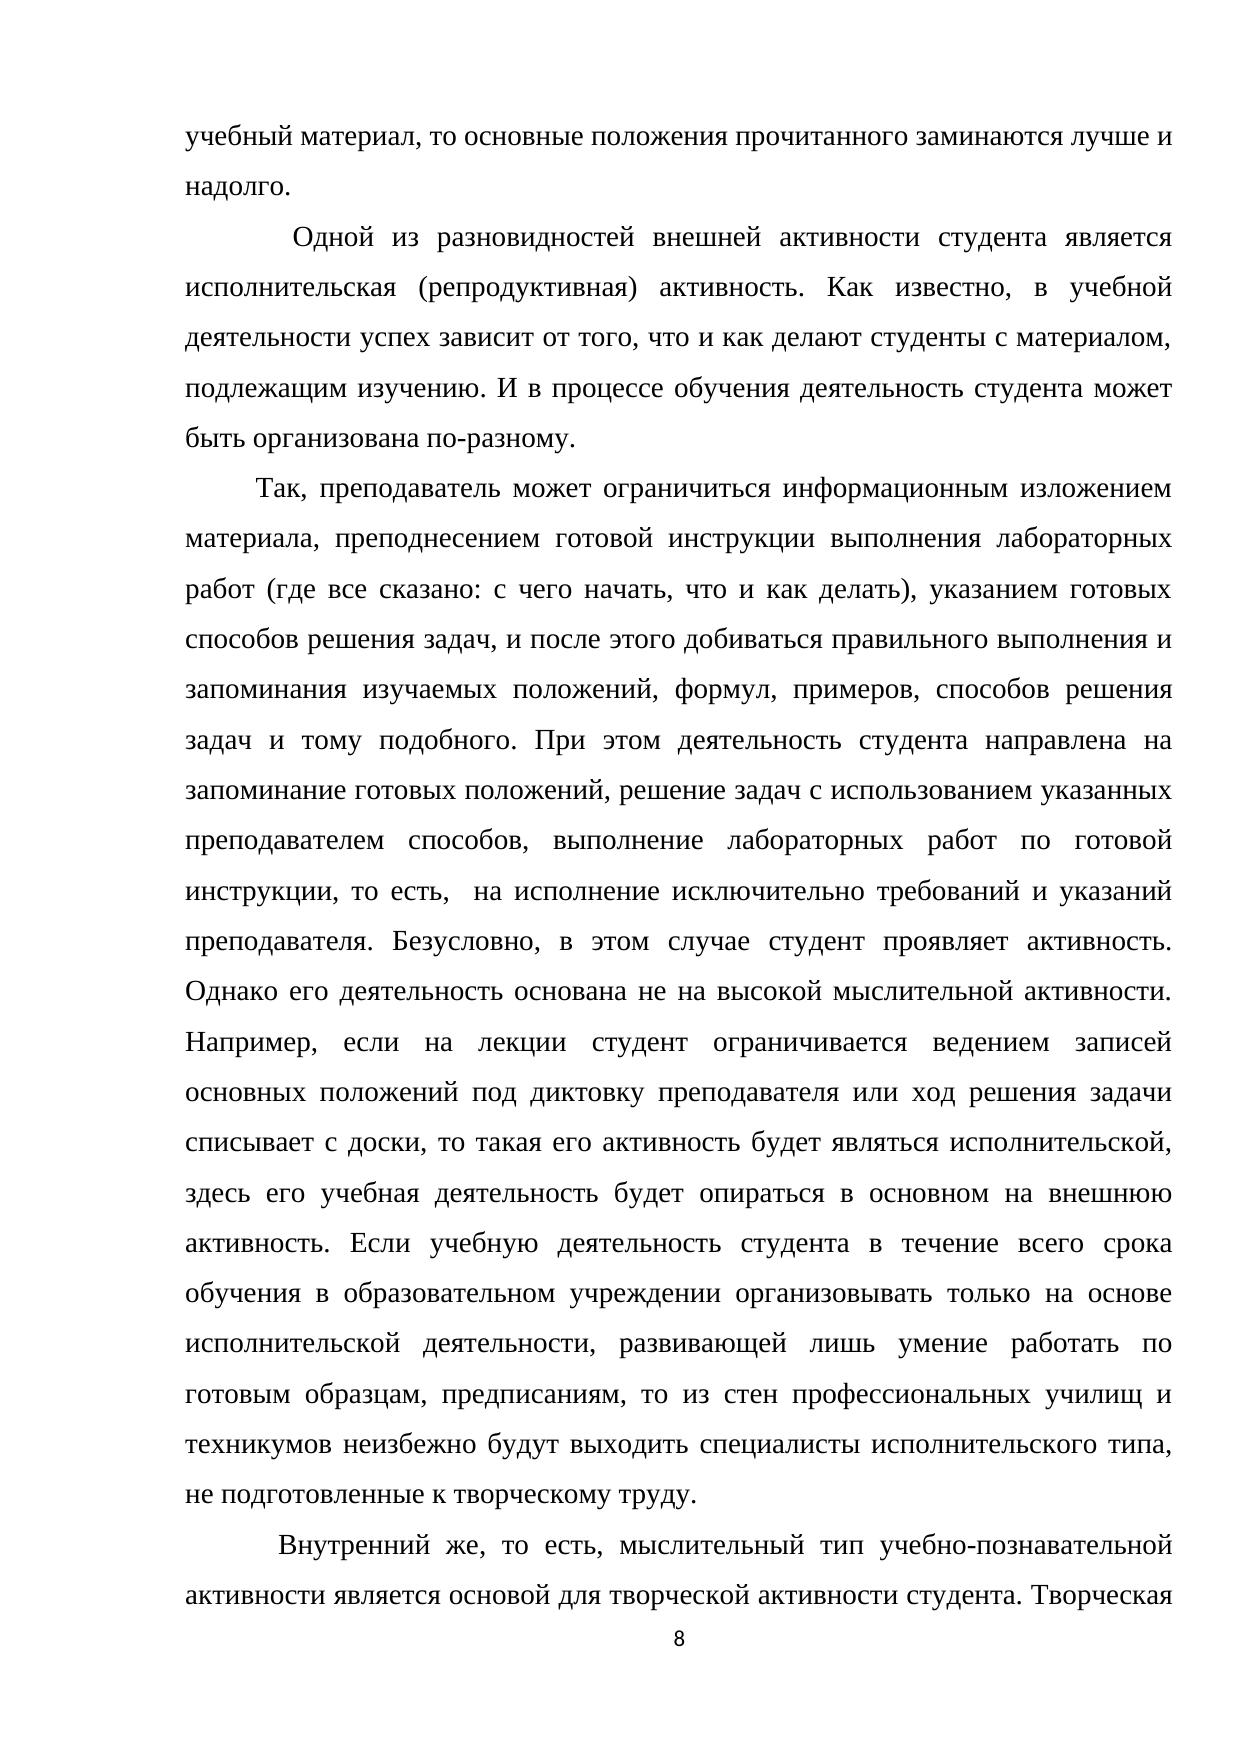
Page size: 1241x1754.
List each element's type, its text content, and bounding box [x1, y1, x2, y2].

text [185, 118, 1173, 202]
text Одной из разновидностей внешней активности студента является исполнительская (репродуктивная) активность. Как известно, в учебной деятельности успех зависит от того, что и как делают студенты с материалом, подлежащим изучению. И в процессе обучения деятельность студента может быть организована по-разному. [185, 219, 1173, 453]
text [185, 1527, 1173, 1611]
text Так, преподаватель может ограничиться информационным изложением материала, преподнесением готовой инструкции выполнения лабораторных работ (где все сказано: с чего начать, что и как делать), указанием готовых способов решения задач, и после этого добиваться правильного выполнения и запоминания изучаемых положений, формул, примеров, способов решения задач и тому подобного. При этом деятельность студента направлена на запоминание готовых положений, решение задач с использованием указанных преподавателем способов, выполнение лабораторных работ по готовой инструкции, то есть, на исполнение исключительно требований и указаний преподавателя. Безусловно, в этом случае студент проявляет активность. Однако его деятельность основана не на высокой мыслительной активности. Например, если на лекции студент ограничивается ведением записей основных положений под диктовку преподавателя или ход решения задачи списывает с доски, то такая его активность будет являться исполнительской, здесь его учебная деятельность будет опираться в основном на внешнюю активность. Если учебную деятельность студента в течение всего срока обучения в образовательном учреждении организовывать только на основе исполнительской деятельности, развивающей лишь умение работать по готовым образцам, предписаниям, то из стен профессиональных училищ и техникумов неизбежно будут выходить специалисты исполнительского типа, не подготовленные к творческому труду. [185, 470, 1173, 1510]
